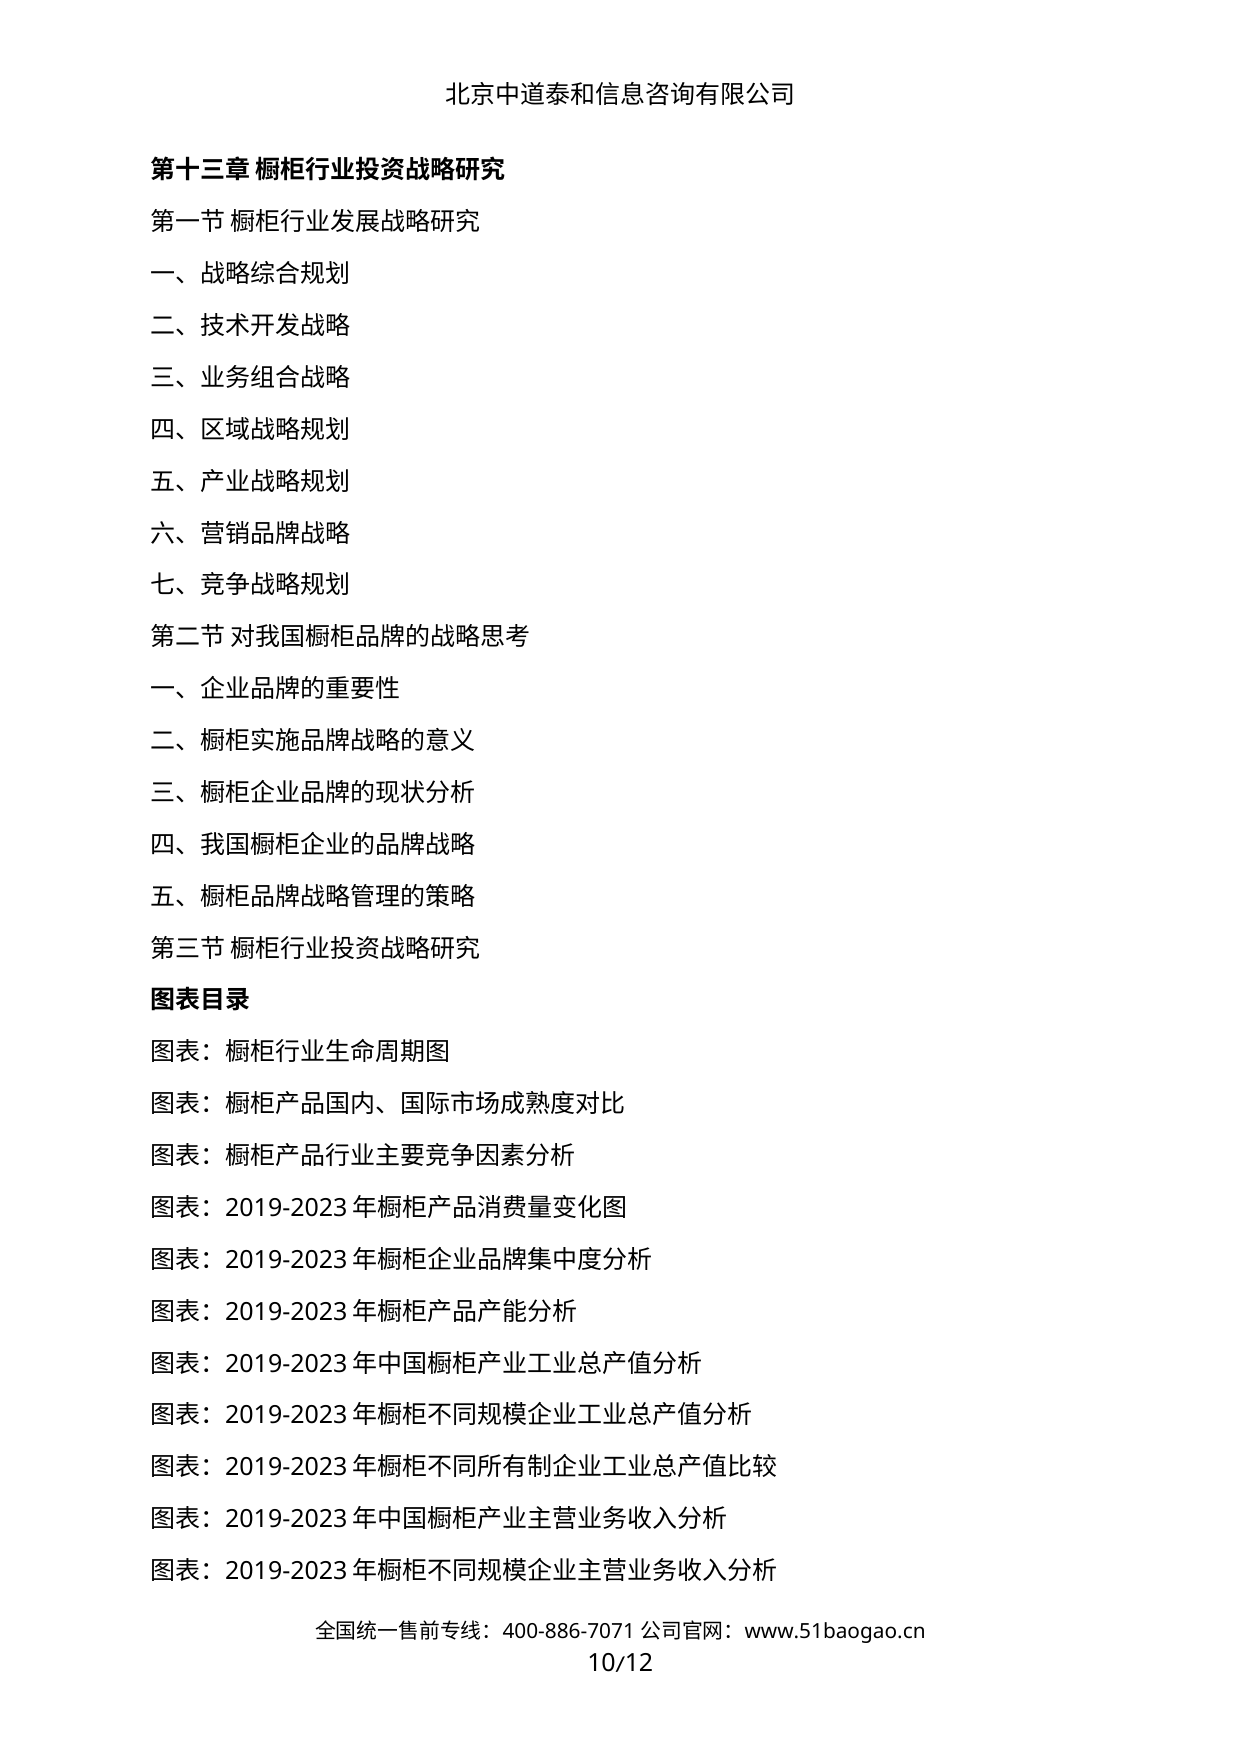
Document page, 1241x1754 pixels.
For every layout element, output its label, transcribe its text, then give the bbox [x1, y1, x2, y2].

text 图表：橱柜产品行业主要竞争因素分析 [150, 1136, 1090, 1172]
text 图表：橱柜产品国内、国际市场成熟度对比 [150, 1084, 1090, 1120]
text 七、竞争战略规划 [150, 565, 1090, 601]
text 图表：2019-2023年橱柜不同规模企业工业总产值分析 [150, 1395, 1090, 1431]
text 一、战略综合规划 [150, 254, 1090, 290]
text 二、技术开发战略 [150, 306, 1090, 342]
text 二、橱柜实施品牌战略的意义 [150, 721, 1090, 757]
text 第三节 橱柜行业投资战略研究 [150, 928, 1090, 964]
text 第一节 橱柜行业发展战略研究 [150, 202, 1090, 238]
text 三、橱柜企业品牌的现状分析 [150, 772, 1090, 809]
text 六、营销品牌战略 [150, 513, 1090, 549]
text 图表：2019-2023年橱柜产品产能分析 [150, 1291, 1090, 1327]
text 图表：2019-2023年中国橱柜产业工业总产值分析 [150, 1343, 1090, 1379]
text 五、橱柜品牌战略管理的策略 [150, 876, 1090, 912]
text 一、企业品牌的重要性 [150, 669, 1090, 705]
text 三、业务组合战略 [150, 357, 1090, 394]
text 图表：2019-2023年橱柜产品消费量变化图 [150, 1187, 1090, 1224]
text 第十三章 橱柜行业投资战略研究 [150, 150, 1090, 186]
text 四、区域战略规划 [150, 409, 1090, 446]
text 图表：2019-2023年中国橱柜产业主营业务收入分析 [150, 1499, 1090, 1535]
text 第二节 对我国橱柜品牌的战略思考 [150, 617, 1090, 653]
text 图表：橱柜行业生命周期图 [150, 1032, 1090, 1068]
text 图表：2019-2023年橱柜企业品牌集中度分析 [150, 1239, 1090, 1276]
text 图表：2019-2023年橱柜不同所有制企业工业总产值比较 [150, 1447, 1090, 1483]
text 图表：2019-2023年橱柜不同规模企业主营业务收入分析 [150, 1551, 1090, 1587]
text 五、产业战略规划 [150, 461, 1090, 497]
text 四、我国橱柜企业的品牌战略 [150, 824, 1090, 861]
text 图表目录 [150, 980, 1090, 1016]
